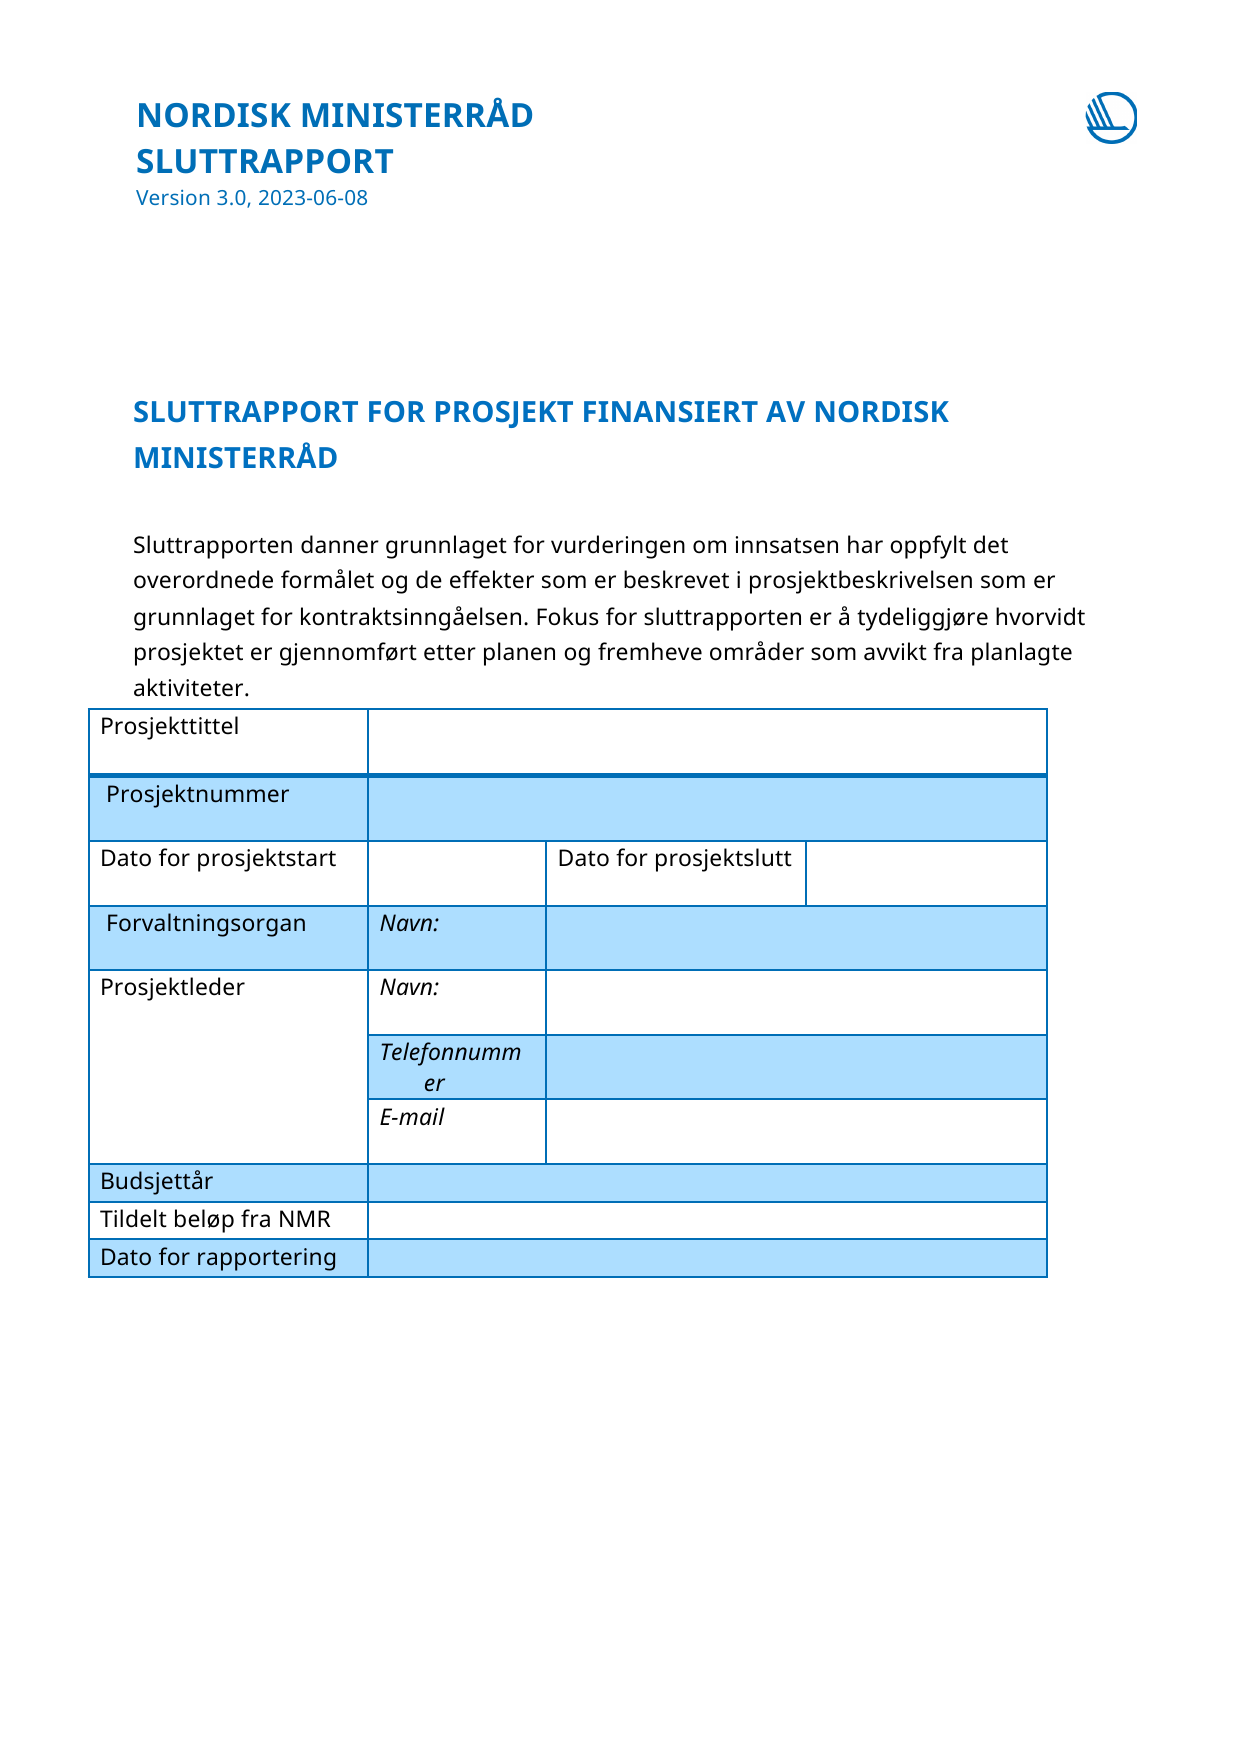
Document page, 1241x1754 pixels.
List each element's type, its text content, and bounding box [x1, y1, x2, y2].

table_cell Dato for rapportering [90, 1240, 367, 1276]
table_cell [547, 1100, 1046, 1163]
picture [1085, 92, 1137, 144]
table_header Prosjekttittel [90, 710, 367, 773]
table_header [369, 710, 1046, 773]
table_cell [807, 842, 1046, 904]
table_cell Navn: [369, 907, 545, 969]
table_cell Navn: [369, 971, 545, 1034]
table_cell [547, 907, 1046, 969]
text Sluttrapporten danner grunnlaget for vurderingen om innsatsen har oppfylt det overordnede formålet og de effekter som er beskrevet i prosjektbeskrivelsen som er grunnlaget for kontraktsinngåelsen. Fokus for sluttrapporten er å tydeliggjøre hvorvidt prosjektet er gjennomført etter planen og fremheve områder som avvikt fra planlagte aktiviteter. [133, 528, 1093, 703]
table_cell Budsjettår [90, 1165, 367, 1201]
table_cell [547, 1036, 1046, 1098]
table_cell Tildelt beløp fra NMR [90, 1203, 367, 1238]
table_cell [369, 778, 1046, 840]
table_cell [369, 1165, 1046, 1201]
table_cell Prosjektleder [90, 971, 367, 1163]
table_cell Prosjektnummer [90, 778, 367, 840]
table_cell [369, 842, 545, 904]
table_cell Dato for prosjektslutt [547, 842, 805, 904]
table_cell [547, 971, 1046, 1034]
table_cell [369, 1203, 1046, 1238]
table_cell [369, 1240, 1046, 1276]
text SLUTTRAPPORT FOR PROSJEKT FINANSIERT AV NORDISK MINISTERRÅD [133, 392, 1093, 477]
table_cell E-mail [369, 1100, 545, 1163]
table_cell Telefonnummer [369, 1036, 545, 1098]
table_cell Dato for prosjektstart [90, 842, 367, 904]
table_cell Forvaltningsorgan [90, 907, 367, 969]
